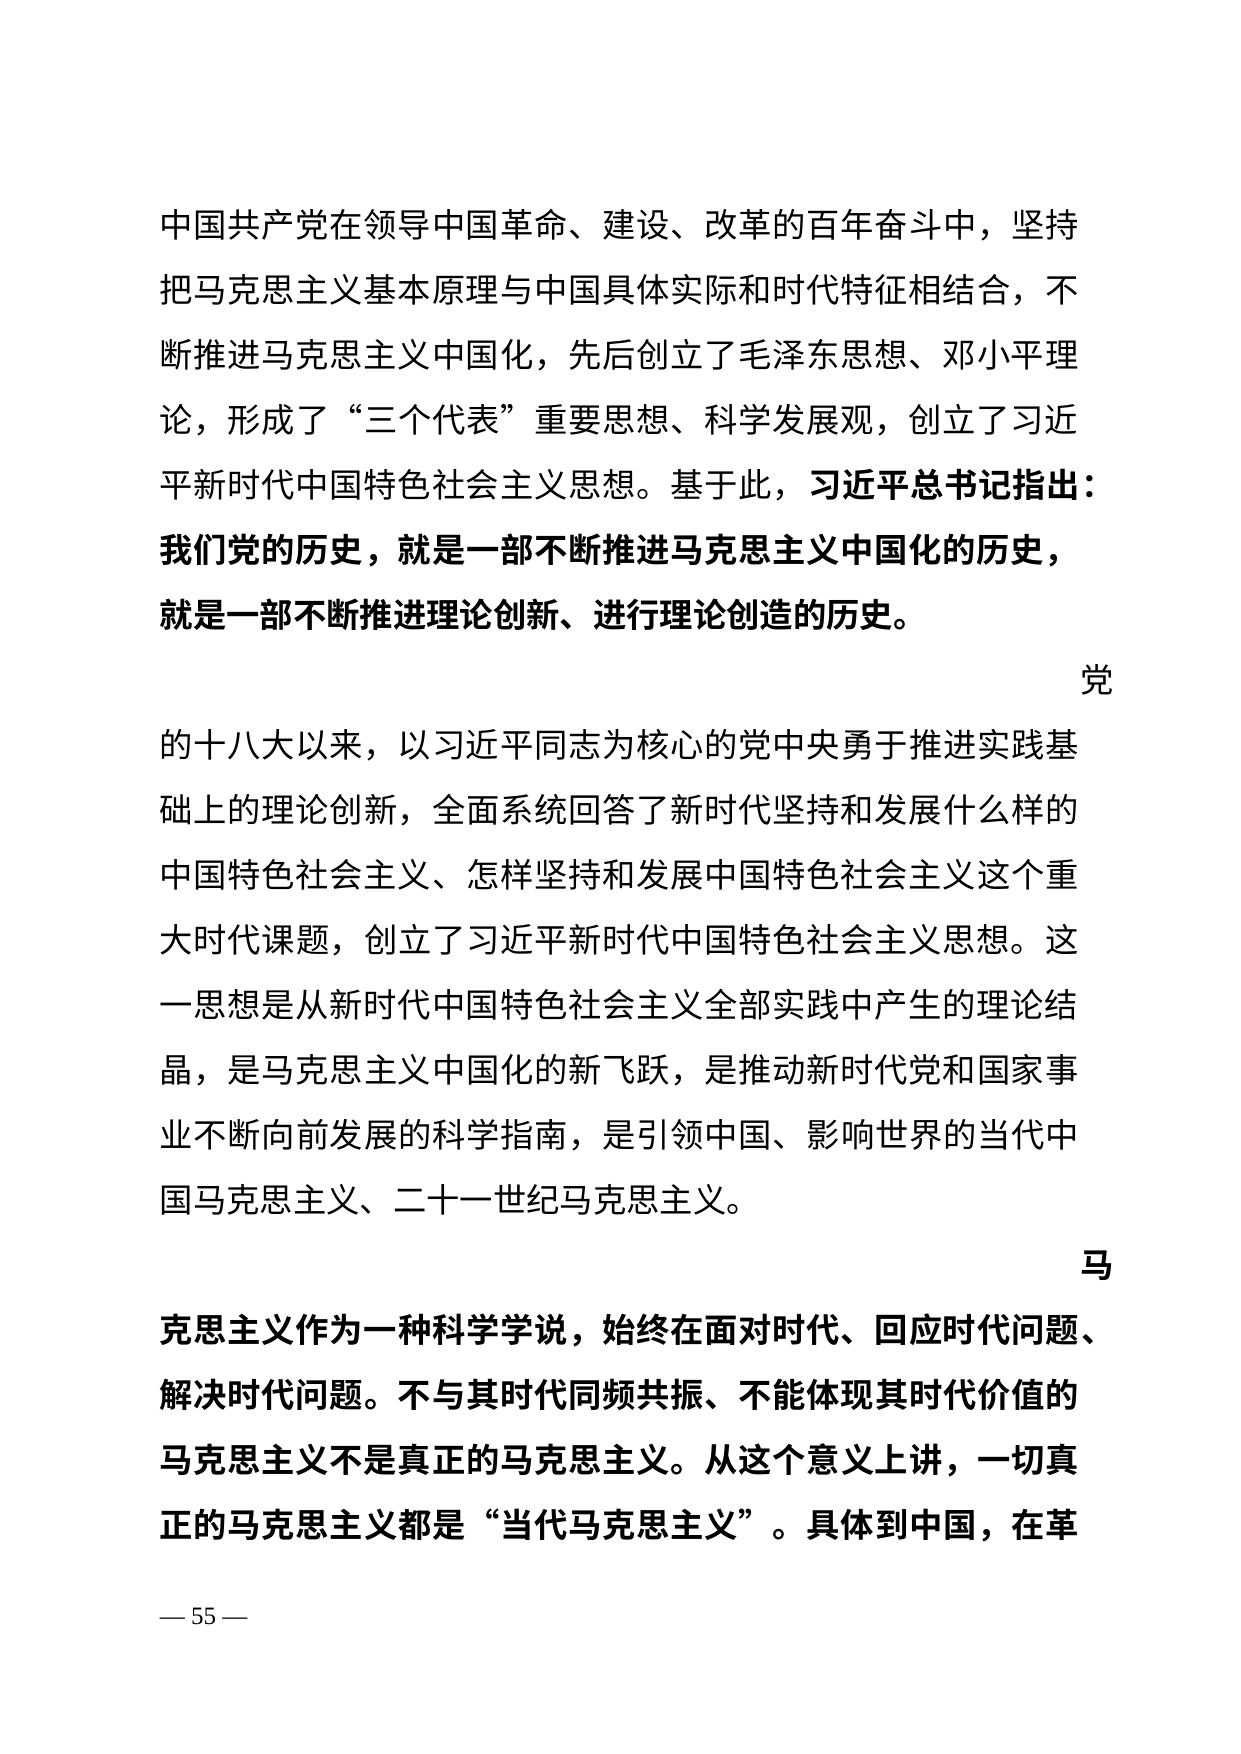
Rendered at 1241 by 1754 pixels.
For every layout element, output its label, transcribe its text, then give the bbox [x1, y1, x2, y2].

text 党的十八大以来，以习近平同志为核心的党中央勇于推进实践基础上的理论创新，全面系统回答了新时代坚持和发展什么样的中国特色社会主义、怎样坚持和发展中国特色社会主义这个重大时代课题，创立了习近平新时代中国特色社会主义思想。这一思想是从新时代中国特色社会主义全部实践中产生的理论结晶，是马克思主义中国化的新飞跃，是推动新时代党和国家事业不断向前发展的科学指南，是引领中国、影响世界的当代中国马克思主义、二十一世纪马克思主义。 [159, 645, 1081, 1230]
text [159, 1230, 1081, 1555]
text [159, 190, 1081, 645]
